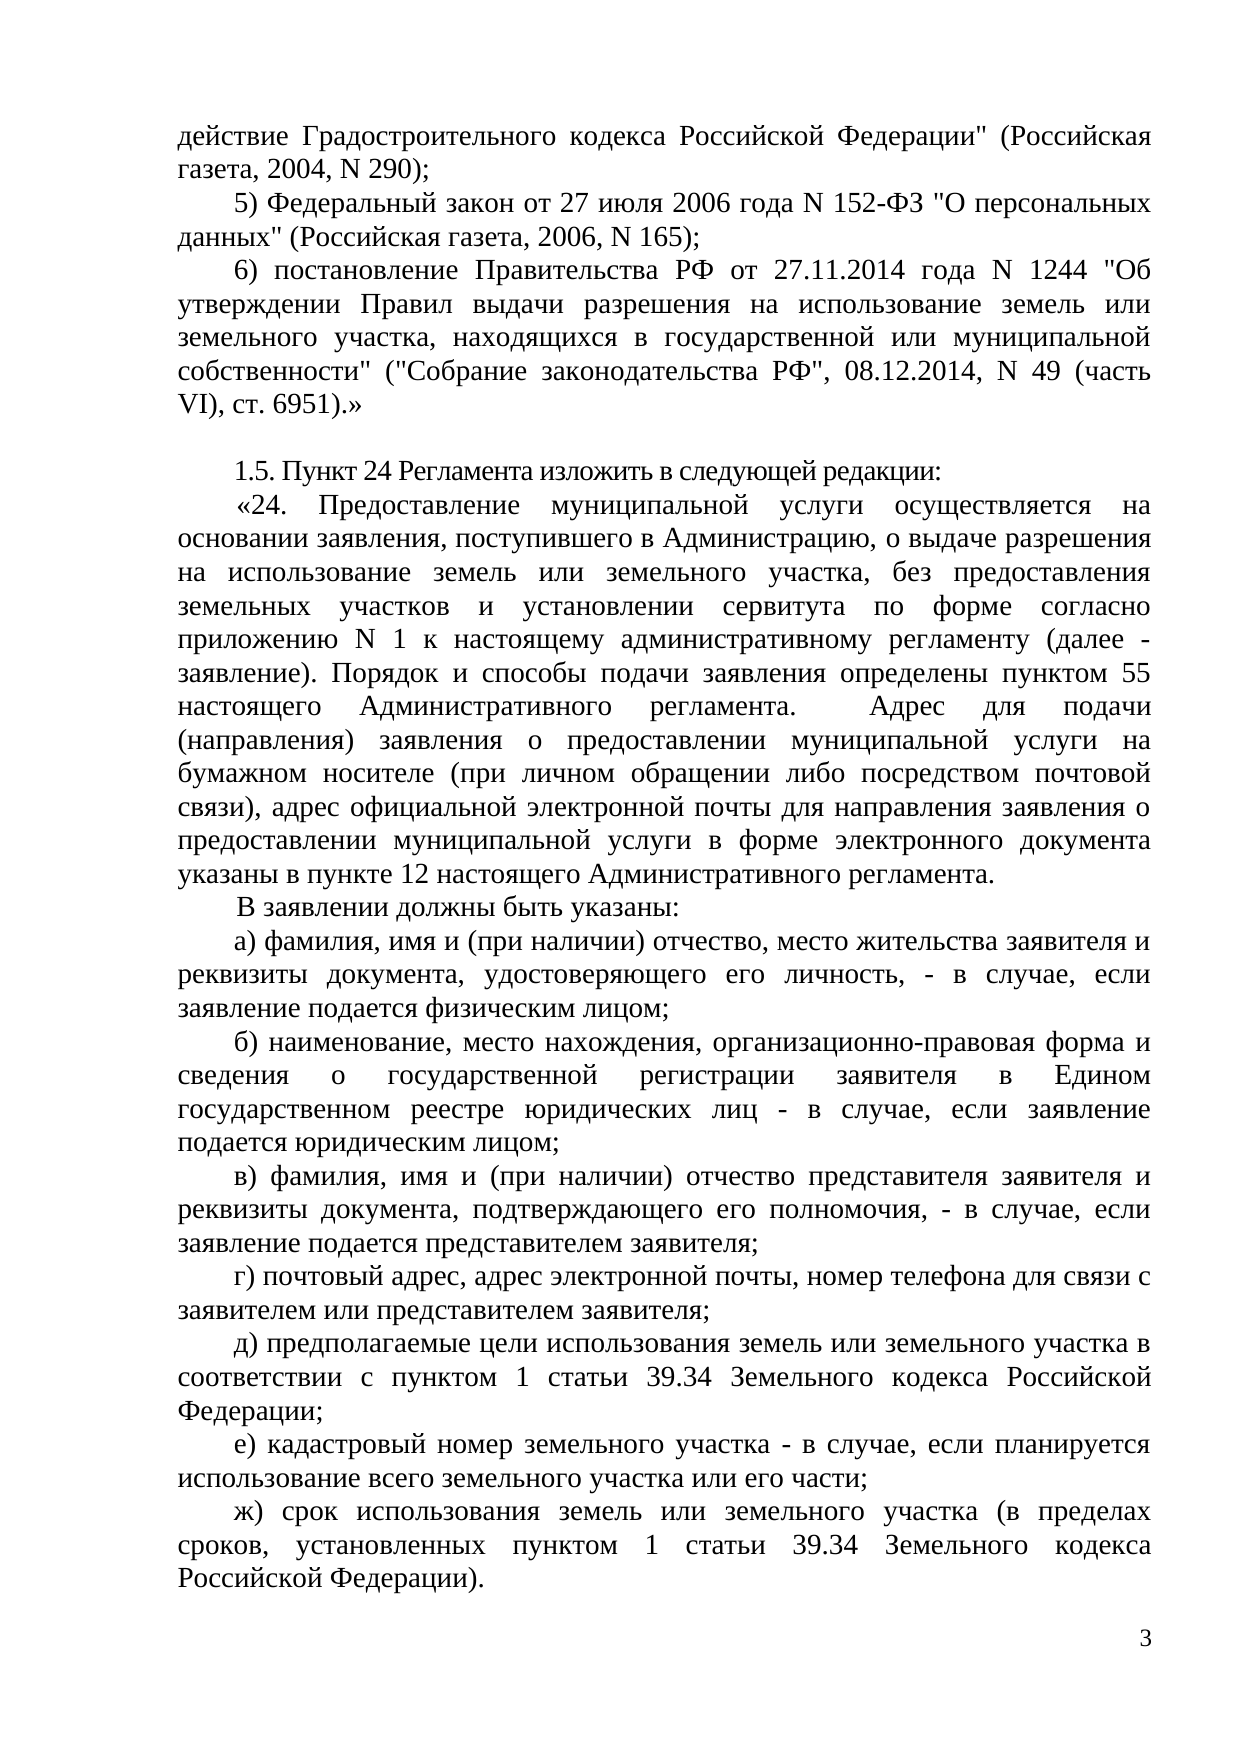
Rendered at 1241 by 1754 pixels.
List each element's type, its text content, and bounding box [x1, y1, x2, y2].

text 1.5. Пункт 24 Регламента изложить в следующей редакции: [177, 453, 1152, 487]
text «24. Предоставление муниципальной услуги осуществляется на основании заявления, поступившего в Администрацию, о выдаче разрешения на использование земель или земельного участка, без предоставления земельных участков и установлении сервитута по форме согласно приложению N 1 к настоящему административному регламенту (далее - заявление). Порядок и способы подачи заявления определены пунктом 55 настоящего Административного регламента. Адрес для подачи (направления) заявления о предоставлении муниципальной услуги на бумажном носителе (при личном обращении либо посредством почтовой связи), адрес официальной электронной почты для направления заявления о предоставлении муниципальной услуги в форме электронного документа указаны в пункте 12 настоящего Административного регламента. [177, 487, 1152, 889]
text а) фамилия, имя и (при наличии) отчество, место жительства заявителя и реквизиты документа, удостоверяющего его личность, - в случае, если заявление подается физическим лицом; [177, 923, 1152, 1024]
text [177, 118, 1152, 185]
text 5) Федеральный закон от 27 июля 2006 года N 152-ФЗ "О персональных данных" (Российская газета, 2006, N 165); [177, 185, 1152, 252]
text б) наименование, место нахождения, организационно-правовая форма и сведения о государственной регистрации заявителя в Едином государственном реестре юридических лиц - в случае, если заявление подается юридическим лицом; [177, 1024, 1152, 1158]
text 6) постановление Правительства РФ от 27.11.2014 года N 1244 "Об утверждении Правил выдачи разрешения на использование земель или земельного участка, находящихся в государственной или муниципальной собственности" ("Собрание законодательства РФ", 08.12.2014, N 49 (часть VI), ст. 6951).» [177, 252, 1152, 420]
text в) фамилия, имя и (при наличии) отчество представителя заявителя и реквизиты документа, подтверждающего его полномочия, - в случае, если заявление подается представителем заявителя; [177, 1158, 1152, 1258]
text В заявлении должны быть указаны: [177, 889, 1152, 923]
text г) почтовый адрес, адрес электронной почты, номер телефона для связи с заявителем или представителем заявителя; [177, 1258, 1152, 1326]
text ж) срок использования земель или земельного участка (в пределах сроков, установленных пунктом 1 статьи 39.34 Земельного кодекса Российской Федерации). [177, 1493, 1152, 1594]
text е) кадастровый номер земельного участка - в случае, если планируется использование всего земельного участка или его части; [177, 1426, 1152, 1493]
text д) предполагаемые цели использования земель или земельного участка в соответствии с пунктом 1 статьи 39.34 Земельного кодекса Российской Федерации; [177, 1326, 1152, 1426]
